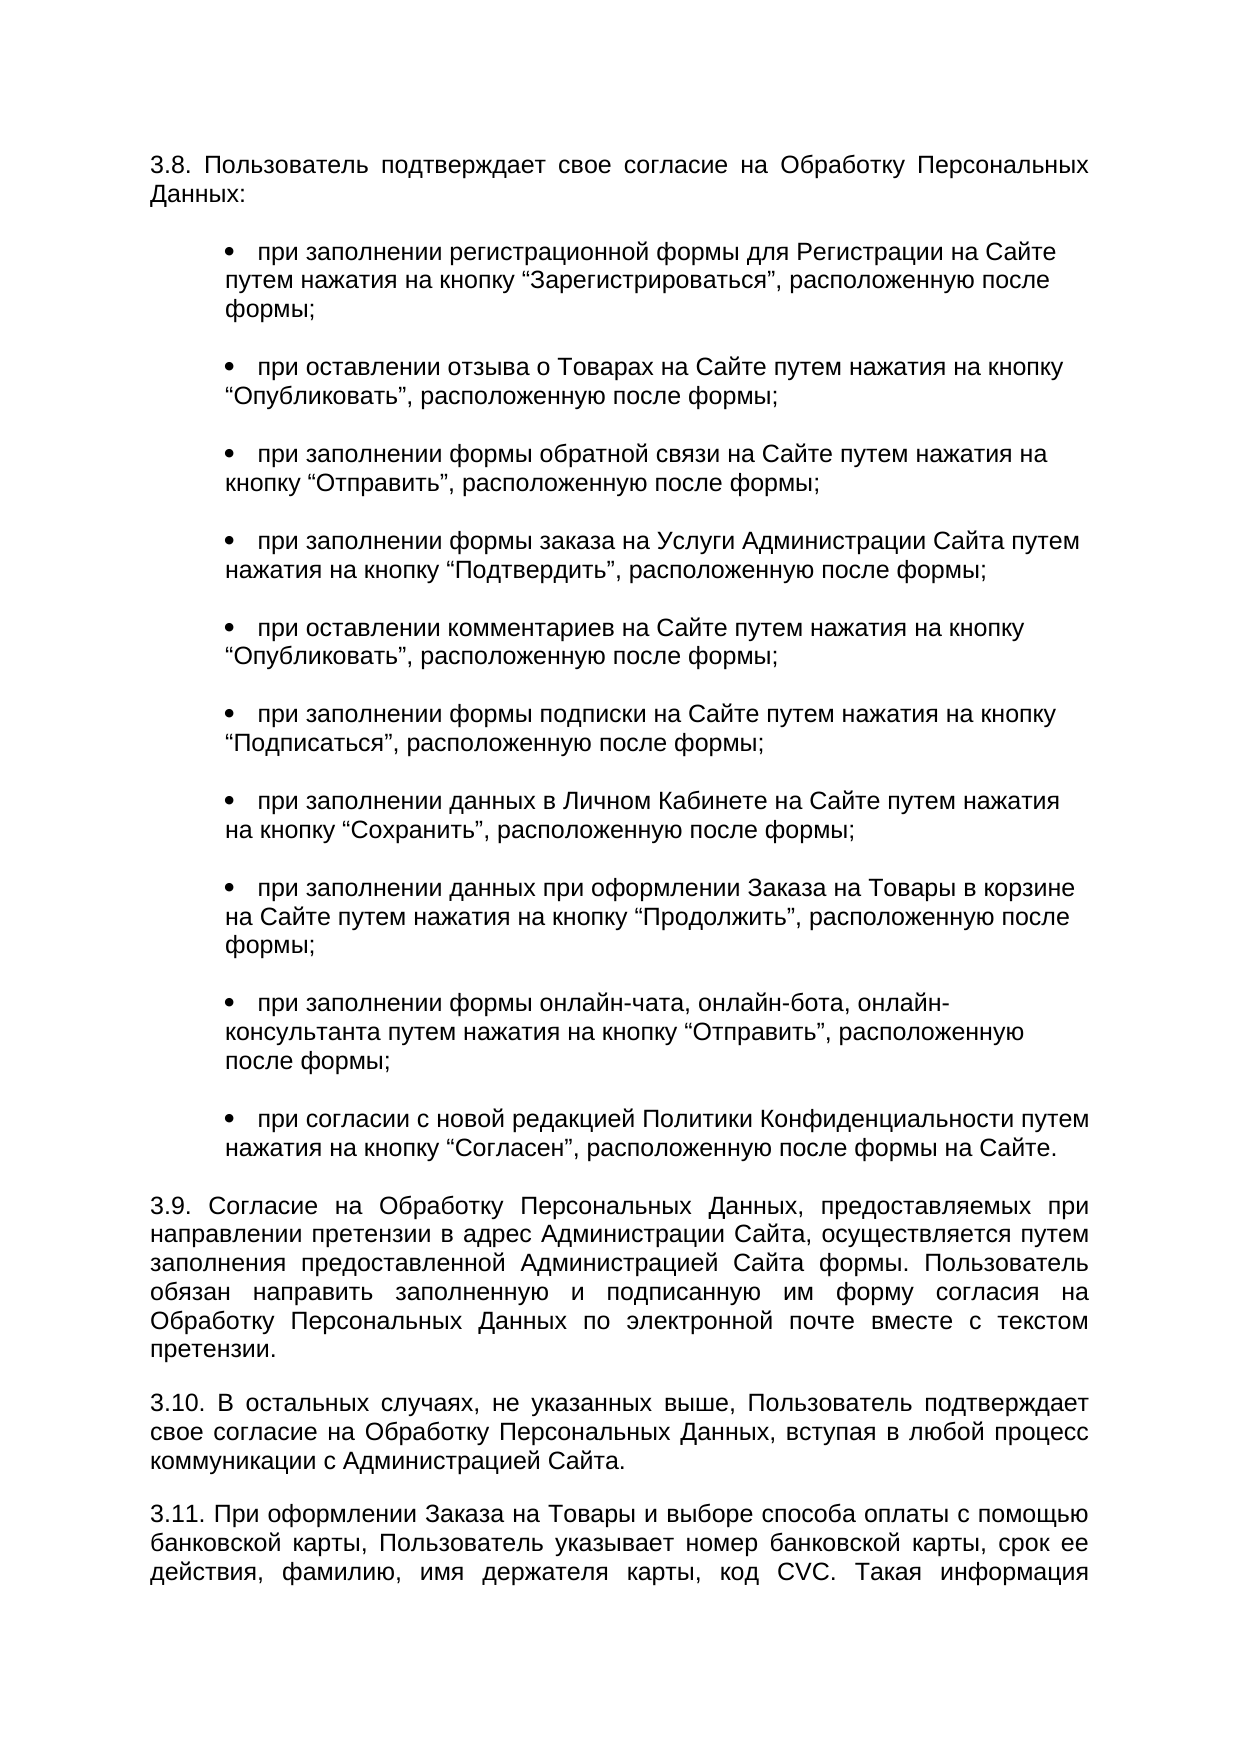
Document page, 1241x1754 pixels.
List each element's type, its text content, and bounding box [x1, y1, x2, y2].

list · при оставлении комментариев на Сайте путем нажатия на кнопку “Опубликовать”, расположенную после формы; [225, 612, 1090, 670]
list · при согласии с новой редакцией Политики Конфиденциальности путем нажатия на кнопку “Согласен”, расположенную после формы на Сайте. [225, 1104, 1090, 1161]
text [150, 1499, 1090, 1586]
list · при оставлении отзыва о Товарах на Сайте путем нажатия на кнопку “Опубликовать”, расположенную после формы; [225, 352, 1090, 410]
list · при заполнении данных при оформлении Заказа на Товары в корзине на Сайте путем нажатия на кнопку “Продолжить”, расположенную после формы; [225, 873, 1090, 959]
list · при заполнении регистрационной формы для Регистрации на Сайте путем нажатия на кнопку “Зарегистрироваться”, расположенную после формы; [225, 237, 1090, 323]
list · при заполнении данных в Личном Кабинете на Сайте путем нажатия на кнопку “Сохранить”, расположенную после формы; [225, 786, 1090, 844]
text 3.8. Пользователь подтверждает свое согласие на Обработку Персональных Данных: [150, 150, 1090, 207]
list · при заполнении формы подписки на Сайте путем нажатия на кнопку “Подписаться”, расположенную после формы; [225, 699, 1090, 757]
text 3.9. Согласие на Обработку Персональных Данных, предоставляемых при направлении претензии в адрес Администрации Сайта, осуществляется путем заполнения предоставленной Администрацией Сайта формы. Пользователь обязан направить заполненную и подписанную им форму согласия на Обработку Персональных Данных по электронной почте вместе с текстом претензии. [150, 1191, 1090, 1363]
list · при заполнении формы онлайн-чата, онлайн-бота, онлайн-консультанта путем нажатия на кнопку “Отправить”, расположенную после формы; [225, 988, 1090, 1075]
list · при заполнении формы обратной связи на Сайте путем нажатия на кнопку “Отправить”, расположенную после формы; [225, 439, 1090, 497]
list · при заполнении формы заказа на Услуги Администрации Сайта путем нажатия на кнопку “Подтвердить”, расположенную после формы; [225, 526, 1090, 583]
text 3.10. В остальных случаях, не указанных выше, Пользователь подтверждает свое согласие на Обработку Персональных Данных, вступая в любой процесс коммуникации с Администрацией Сайта. [150, 1388, 1090, 1474]
